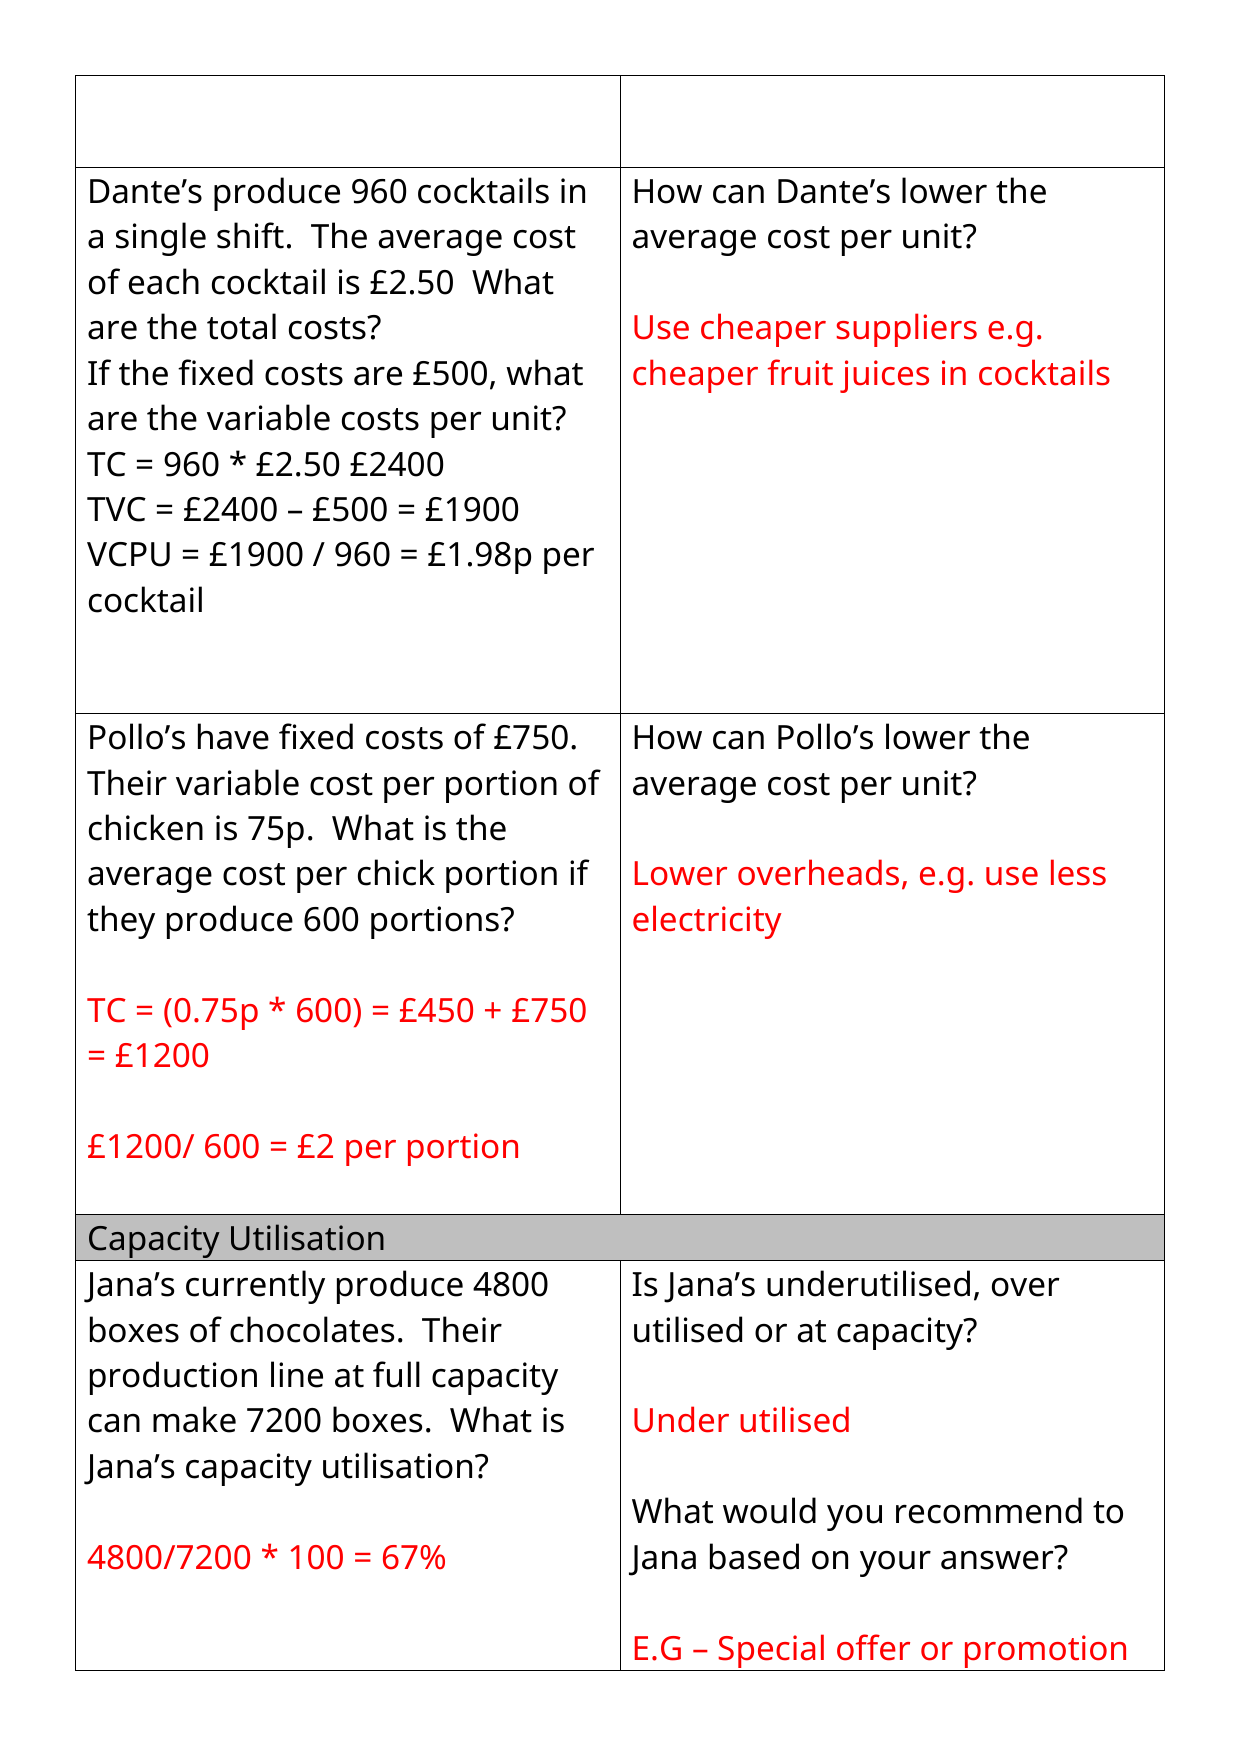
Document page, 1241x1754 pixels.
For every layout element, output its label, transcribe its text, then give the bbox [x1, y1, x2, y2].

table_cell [76, 1261, 620, 1670]
table_cell How can Dante’s lower the average cost per unit? Use cheaper suppliers e.g. cheaper fruit juices in cocktails [621, 168, 1164, 713]
table_cell Capacity Utilisation [76, 1215, 1164, 1260]
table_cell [621, 76, 1164, 167]
table_cell How can Pollo’s lower the average cost per unit? Lower overheads, e.g. use less electricity [621, 714, 1164, 1213]
table_cell Dante’s produce 960 cocktails in a single shift. The average cost of each cocktail is £2.50 What are the total costs? If the fixed costs are £500, what are the variable costs per unit? TC = 960 * £2.50 £2400 TVC = £2400 – £500 = £1900 VCPU = £1900 / 960 = £1.98p per cocktail [76, 168, 620, 713]
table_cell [76, 76, 620, 167]
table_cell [621, 1261, 1164, 1670]
table_cell Pollo’s have fixed costs of £750. Their variable cost per portion of chicken is 75p. What is the average cost per chick portion if they produce 600 portions? TC = (0.75p * 600) = £450 + £750 = £1200 £1200/ 600 = £2 per portion [76, 714, 620, 1213]
